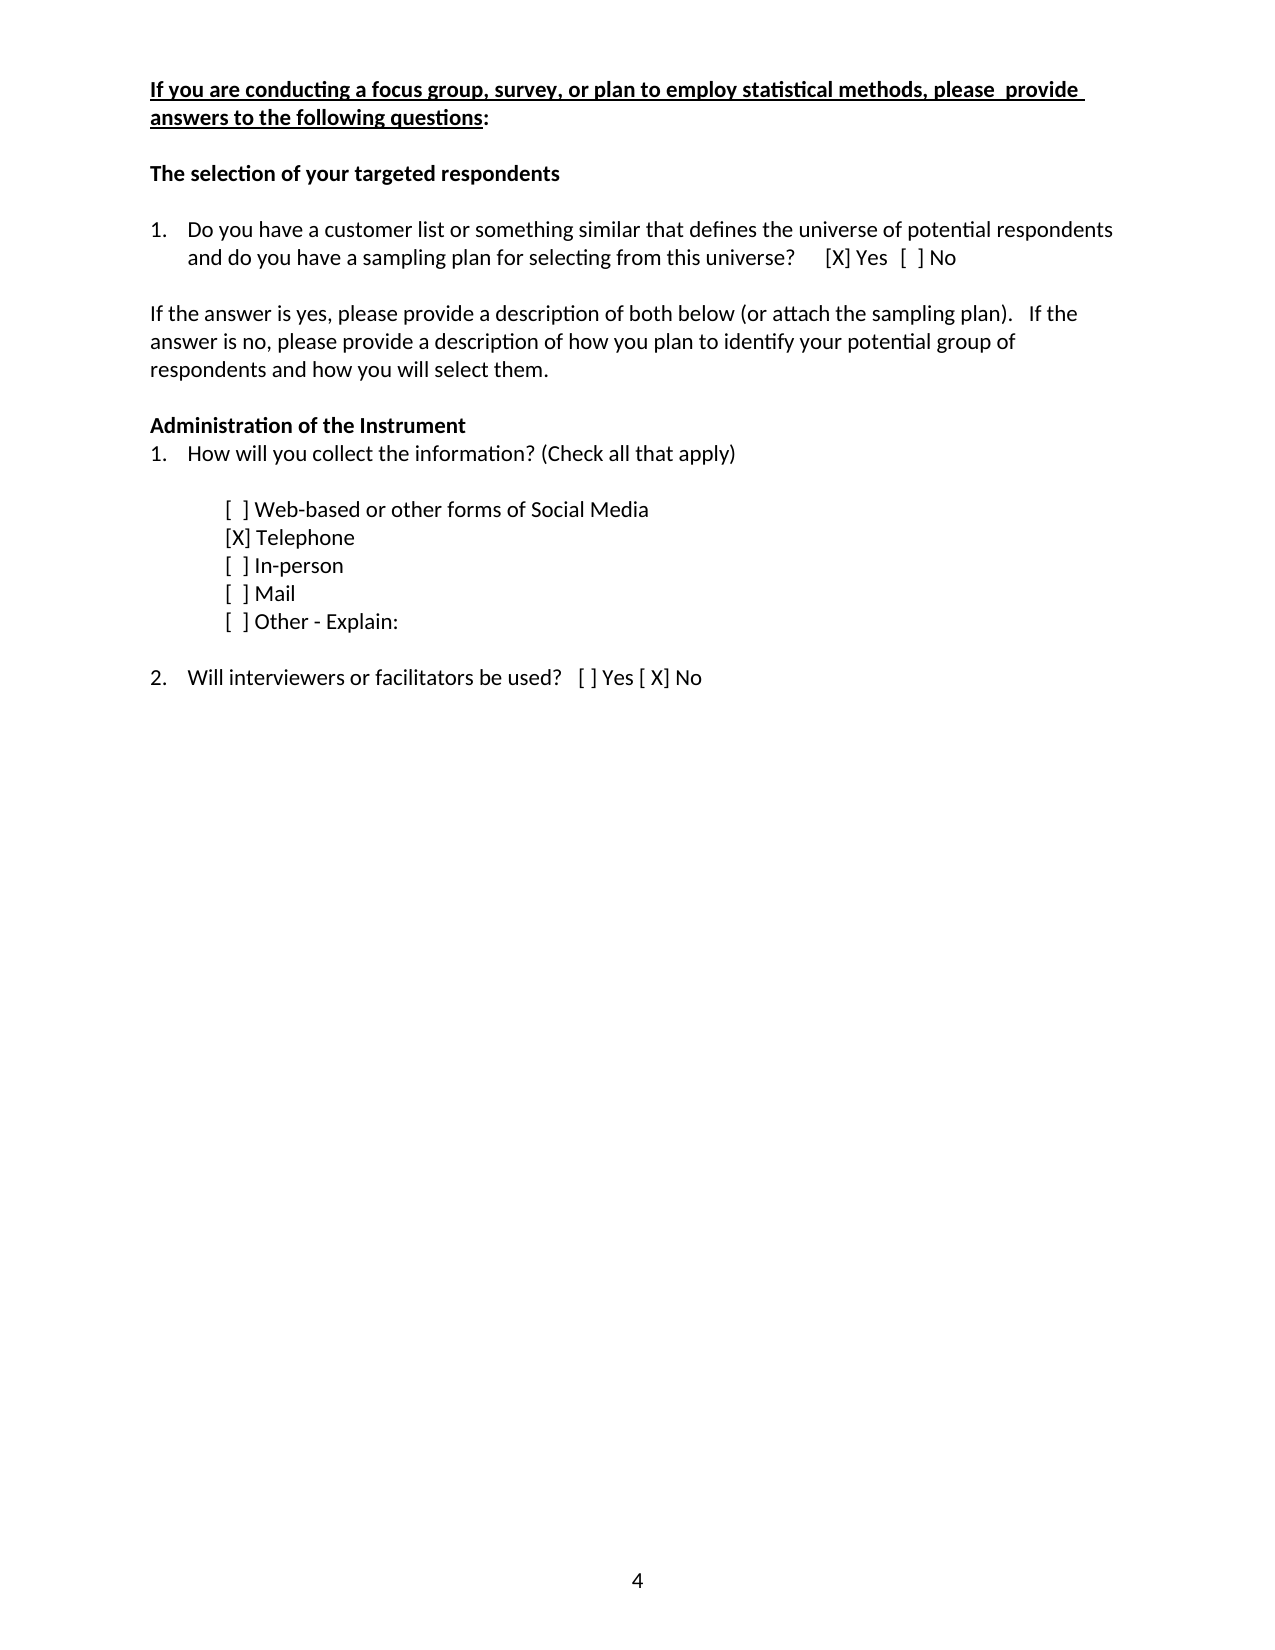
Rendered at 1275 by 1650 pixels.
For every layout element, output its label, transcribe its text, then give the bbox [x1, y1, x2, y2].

text If the answer is yes, please provide a description of both below (or attach the sampling plan). If the answer is no, please provide a description of how you plan to identify your potential group of respondents and how you will select them. [150, 299, 1125, 383]
list Will interviewers or facilitators be used? [ ] Yes [ X] No [150, 663, 1125, 691]
text [ ] In-person [225, 551, 1125, 579]
text The selection of your targeted respondents [150, 159, 1125, 187]
text Administration of the Instrument [150, 411, 1125, 439]
list How will you collect the information? (Check all that apply) [150, 439, 1125, 467]
text [ ] Other - Explain: [225, 607, 1125, 635]
text [ ] Mail [225, 579, 1125, 607]
text [ ] Web-based or other forms of Social Media [225, 495, 1125, 523]
text [X] Telephone [225, 523, 1125, 551]
text If you are conducting a focus group, survey, or plan to employ statistical methods, please provide answers to the following questions: [150, 75, 1125, 131]
list Do you have a customer list or something similar that defines the universe of potential respondents and do you have a sampling plan for selecting from this universe? [X] Yes [ ] No [150, 215, 1125, 271]
